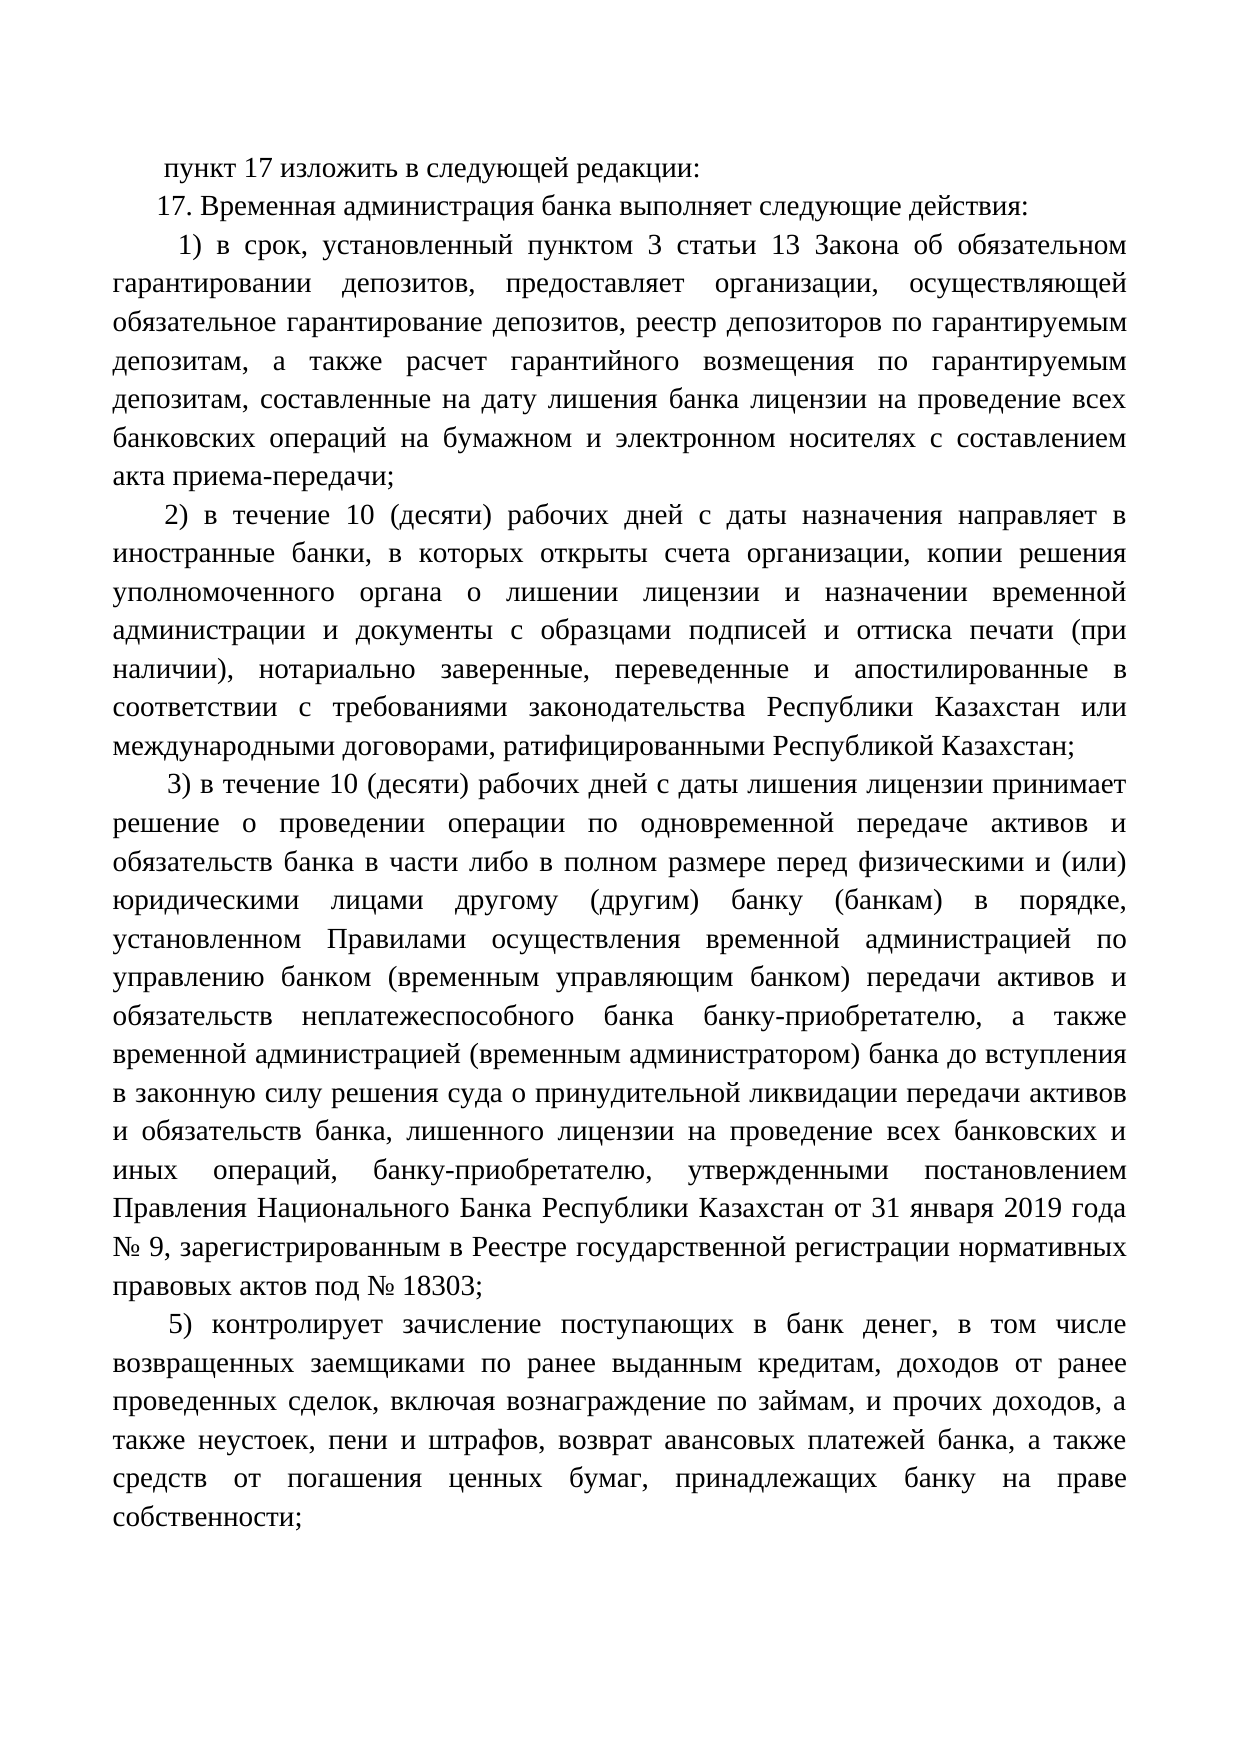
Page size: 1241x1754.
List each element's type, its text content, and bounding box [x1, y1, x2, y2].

text 3) в течение 10 (десяти) рабочих дней с даты лишения лицензии принимает решение о проведении операции по одновременной передаче активов и обязательств банка в части либо в полном размере перед физическими и (или) юридическими лицами другому (другим) банку (банкам) в порядке, установленном Правилами осуществления временной администрацией по управлению банком (временным управляющим банком) передачи активов и обязательств неплатежеспособного банка банку-приобретателю, а также временной администрацией (временным администратором) банка до вступления в законную силу решения суда о принудительной ликвидации передачи активов и обязательств банка, лишенного лицензии на проведение всех банковских и иных операций, банку-приобретателю, утвержденными постановлением Правления Национального Банка Республики Казахстан от 31 января 2019 года № 9, зарегистрированным в Реестре государственной регистрации нормативных правовых актов под № 18303; [112, 767, 1128, 1301]
text пункт 17 изложить в следующей редакции: [112, 150, 1128, 183]
text 1) в срок, установленный пунктом 3 статьи 13 Закона об обязательном гарантировании депозитов, предоставляет организации, осуществляющей обязательное гарантирование депозитов, реестр депозиторов по гарантируемым депозитам, а также расчет гарантийного возмещения по гарантируемым депозитам, составленные на дату лишения банка лицензии на проведение всех банковских операций на бумажном и электронном носителях с составлением акта приема-передачи; [112, 227, 1128, 492]
text 2) в течение 10 (десяти) рабочих дней с даты назначения направляет в иностранные банки, в которых открыты счета организации, копии решения уполномоченного органа о лишении лицензии и назначении временной администрации и документы с образцами подписей и оттиска печати (при наличии), нотариально заверенные, переведенные и апостилированные в соответствии с требованиями законодательства Республики Казахстан или международными договорами, ратифицированными Республикой Казахстан; [112, 497, 1128, 762]
text 5) контролирует зачисление поступающих в банк денег, в том числе возвращенных заемщиками по ранее выданным кредитам, доходов от ранее проведенных сделок, включая вознаграждение по займам, и прочих доходов, а также неустоек, пени и штрафов, возврат авансовых платежей банка, а также средств от погашения ценных бумаг, принадлежащих банку на праве собственности; [112, 1306, 1128, 1532]
text 17. Временная администрация банка выполняет следующие действия: [112, 188, 1128, 222]
